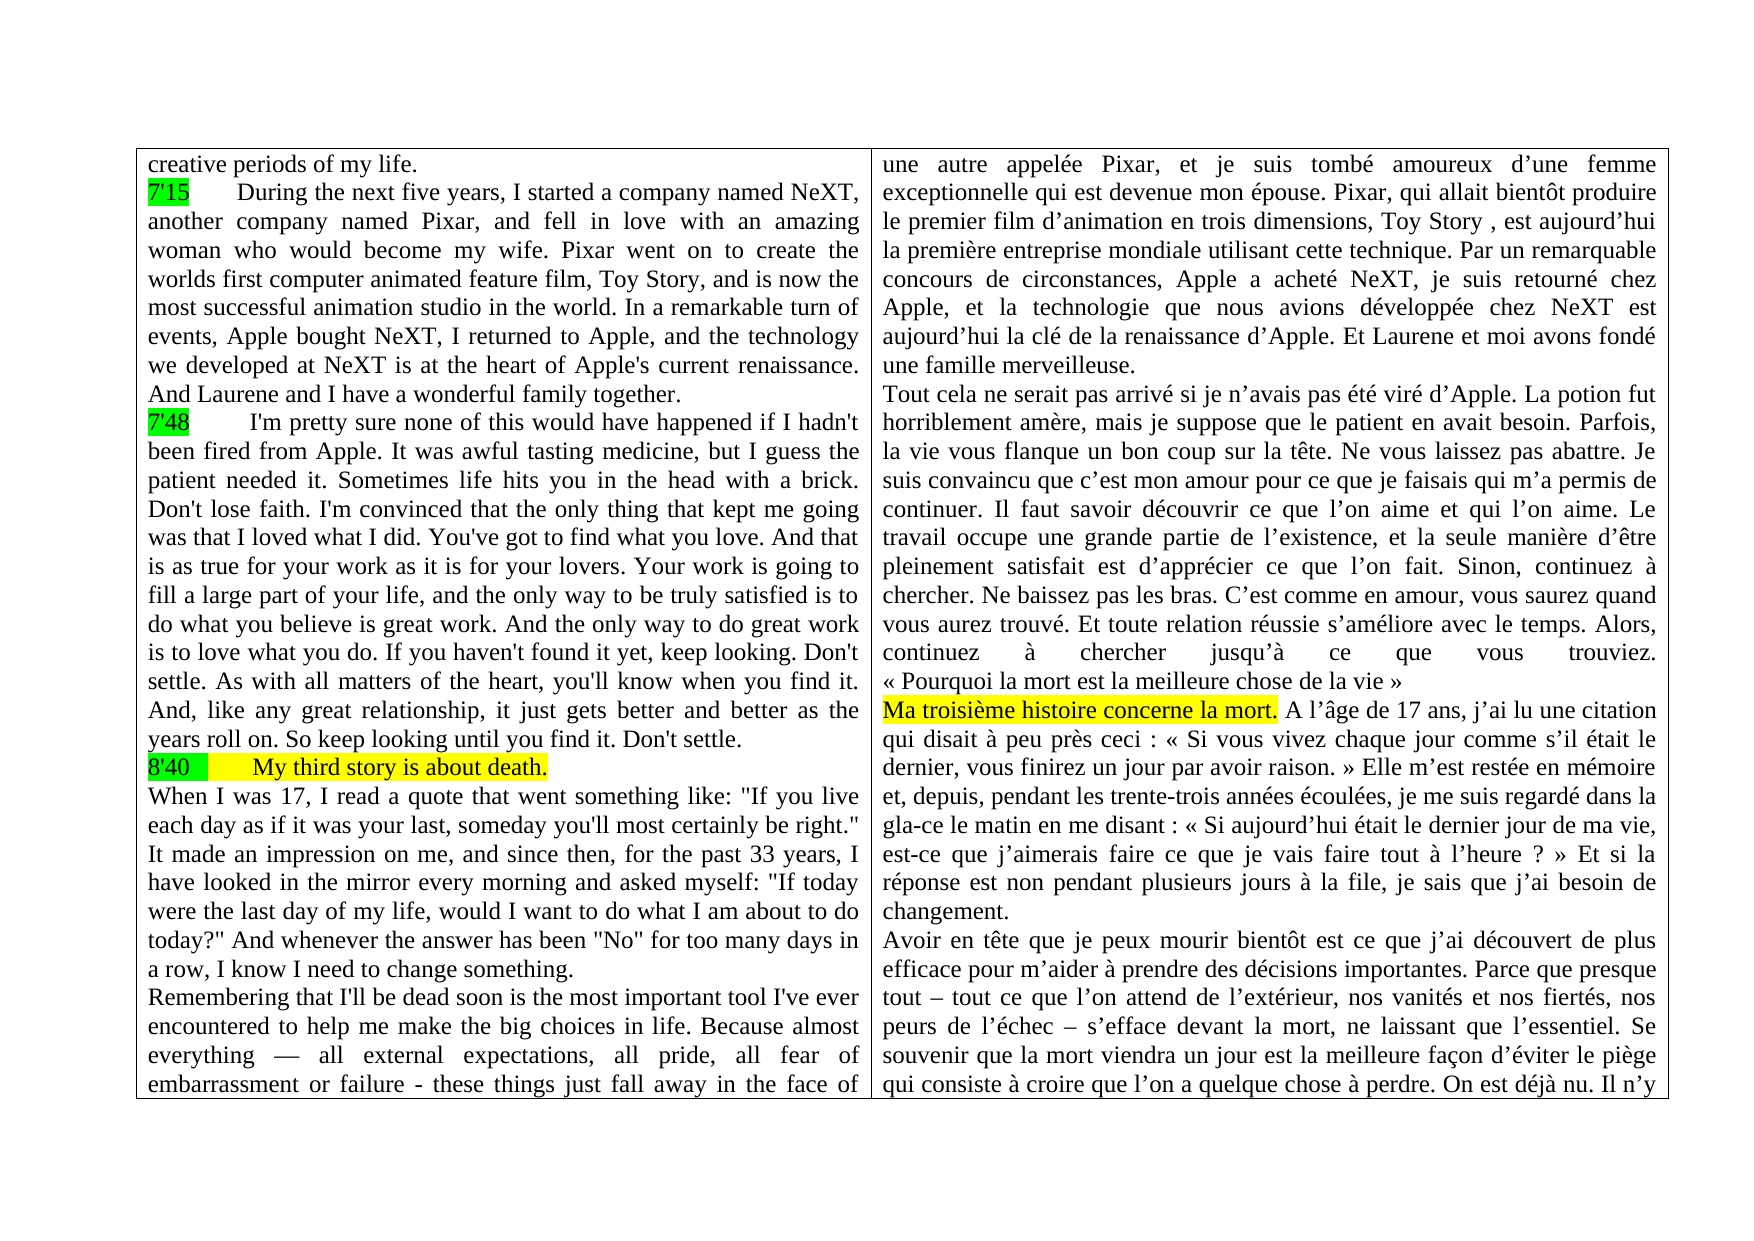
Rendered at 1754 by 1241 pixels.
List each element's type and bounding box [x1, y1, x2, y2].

table_header [872, 149, 1668, 1097]
table_header [137, 149, 871, 1097]
